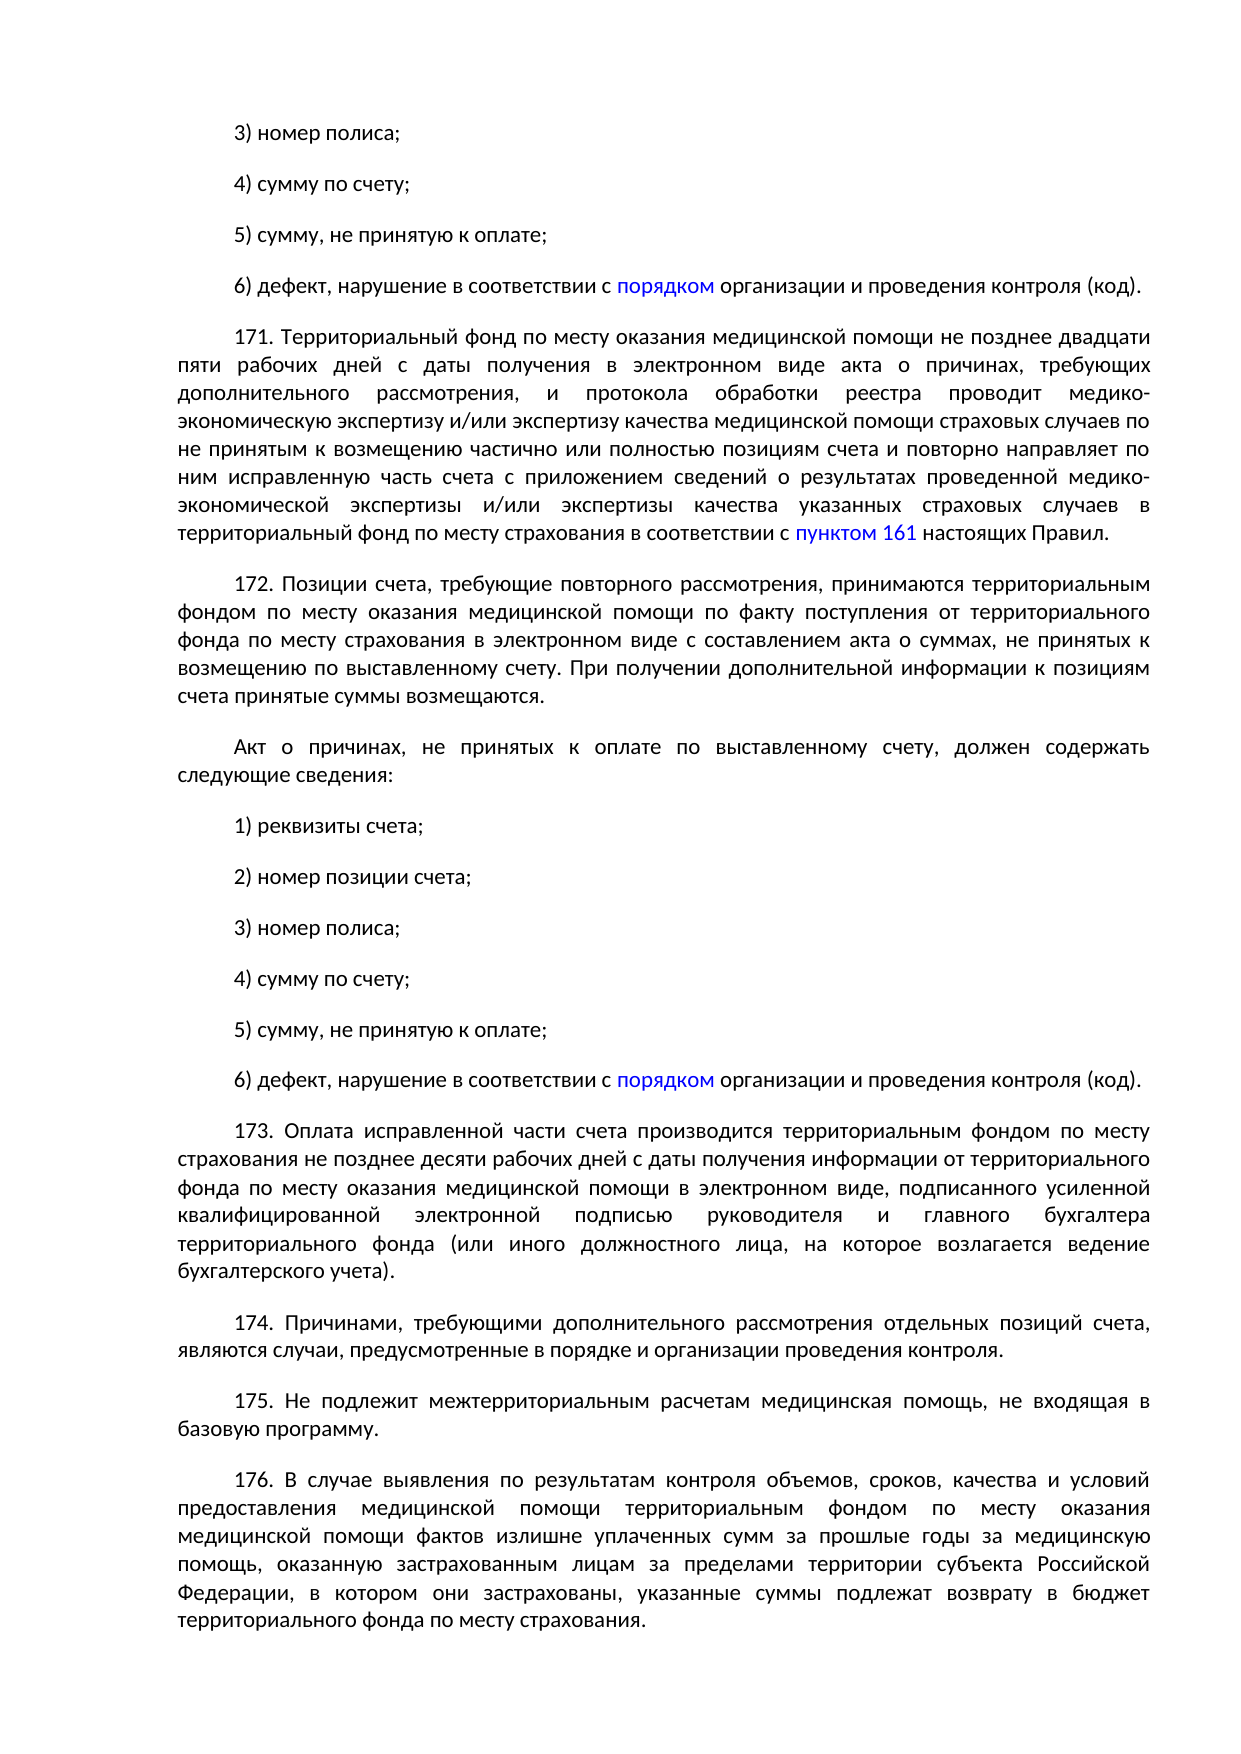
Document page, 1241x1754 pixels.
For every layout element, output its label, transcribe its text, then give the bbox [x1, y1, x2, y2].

text 4) сумму по счету; [177, 169, 1152, 197]
text 4) сумму по счету; [177, 964, 1152, 992]
text 6) дефект, нарушение в соответствии с порядком организации и проведения контроля (код). [177, 1066, 1152, 1094]
text 173. Оплата исправленной части счета производится территориальным фондом по месту страхования не позднее десяти рабочих дней с даты получения информации от территориального фонда по месту оказания медицинской помощи в электронном виде, подписанного усиленной квалифицированной электронной подписью руководителя и главного бухгалтера территориального фонда (или иного должностного лица, на которое возлагается ведение бухгалтерского учета). [177, 1117, 1152, 1285]
text 176. В случае выявления по результатам контроля объемов, сроков, качества и условий предоставления медицинской помощи территориальным фондом по месту оказания медицинской помощи фактов излишне уплаченных сумм за прошлые годы за медицинскую помощь, оказанную застрахованным лицам за пределами территории субъекта Российской Федерации, в котором они застрахованы, указанные суммы подлежат возврату в бюджет территориального фонда по месту страхования. [177, 1466, 1152, 1634]
text 2) номер позиции счета; [177, 862, 1152, 890]
text Акт о причинах, не принятых к оплате по выставленному счету, должен содержать следующие сведения: [177, 732, 1152, 788]
text 6) дефект, нарушение в соответствии с порядком организации и проведения контроля (код). [177, 271, 1152, 299]
text 172. Позиции счета, требующие повторного рассмотрения, принимаются территориальным фондом по месту оказания медицинской помощи по факту поступления от территориального фонда по месту страхования в электронном виде с составлением акта о суммах, не принятых к возмещению по выставленному счету. При получении дополнительной информации к позициям счета принятые суммы возмещаются. [177, 569, 1152, 709]
text 5) сумму, не принятую к оплате; [177, 220, 1152, 248]
text 3) номер полиса; [177, 118, 1152, 146]
text 3) номер полиса; [177, 913, 1152, 941]
text 1) реквизиты счета; [177, 811, 1152, 839]
text 174. Причинами, требующими дополнительного рассмотрения отдельных позиций счета, являются случаи, предусмотренные в порядке и организации проведения контроля. [177, 1308, 1152, 1364]
text 5) сумму, не принятую к оплате; [177, 1015, 1152, 1043]
text 175. Не подлежит межтерриториальным расчетам медицинская помощь, не входящая в базовую программу. [177, 1387, 1152, 1443]
text 171. Территориальный фонд по месту оказания медицинской помощи не позднее двадцати пяти рабочих дней с даты получения в электронном виде акта о причинах, требующих дополнительного рассмотрения, и протокола обработки реестра проводит медико-экономическую экспертизу и/или экспертизу качества медицинской помощи страховых случаев по не принятым к возмещению частично или полностью позициям счета и повторно направляет по ним исправленную часть счета с приложением сведений о результатах проведенной медико-экономической экспертизы и/или экспертизы качества указанных страховых случаев в территориальный фонд по месту страхования в соответствии с пунктом 161 настоящих Правил. [177, 322, 1152, 546]
